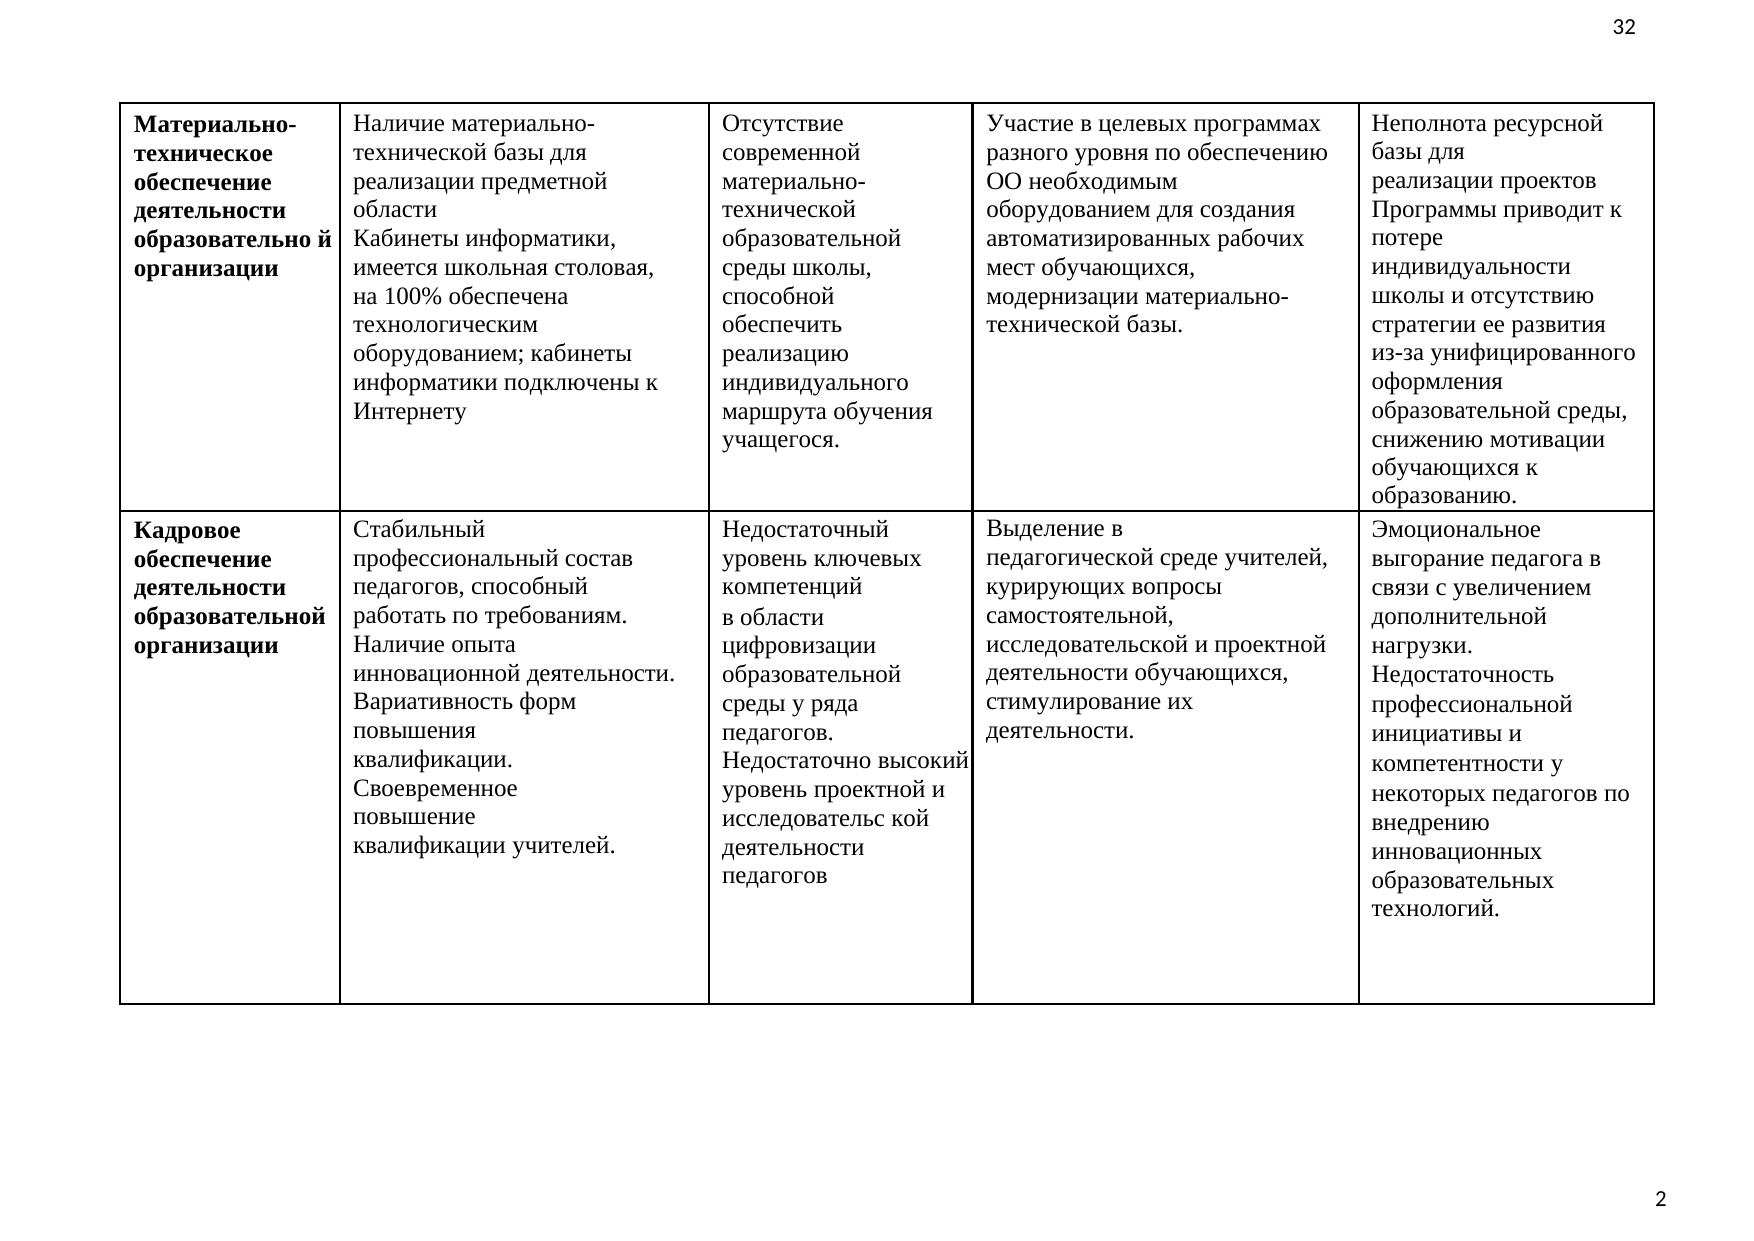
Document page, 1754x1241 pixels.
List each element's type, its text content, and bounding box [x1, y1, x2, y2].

table_cell Кадровое обеспечение деятельности образовательной организации [121, 512, 339, 1003]
table_cell Эмоциональное выгорание педагога в связи с увеличением дополнительной нагрузки. Недостаточность профессиональной инициативы и компетентности у некоторых педагогов по внедрению инновационных образовательных технологий. [1360, 512, 1653, 1003]
table_header Материально- техническое обеспечение деятельности образовательно й организации [121, 104, 339, 510]
table_cell Недостаточный уровень ключевых компетенций в области цифровизации образовательной среды у ряда педагогов. Недостаточно высокий уровень проектной и исследовательс кой деятельности педагогов [710, 512, 971, 1003]
table_header Наличие материально- технической базы для реализации предметной области Кабинеты информатики, имеется школьная столовая, на 100% обеспечена технологическим оборудованием; кабинеты информатики подключены к Интернету [341, 104, 708, 510]
table_header Отсутствие современной материально- технической образовательной среды школы, способной обеспечить реализацию индивидуального маршрута обучения учащегося. [710, 104, 971, 510]
table_cell Стабильный профессиональный состав педагогов, способный работать по требованиям. Наличие опыта инновационной деятельности. Вариативность форм повышения квалификации. Своевременное повышение квалификации учителей. [341, 512, 708, 1003]
table_header Участие в целевых программах разного уровня по обеспечению ОО необходимым оборудованием для создания автоматизированных рабочих мест обучающихся, модернизации материально- технической базы. [974, 104, 1358, 510]
table_header Неполнота ресурсной базы для реализации проектов Программы приводит к потере индивидуальности школы и отсутствию стратегии ее развития из-за унифицированного оформления образовательной среды, снижению мотивации обучающихся к образованию. [1360, 104, 1653, 510]
table_cell Выделение в педагогической среде учителей, курирующих вопросы самостоятельной, исследовательской и проектной деятельности обучающихся, стимулирование их деятельности. [974, 512, 1358, 1003]
